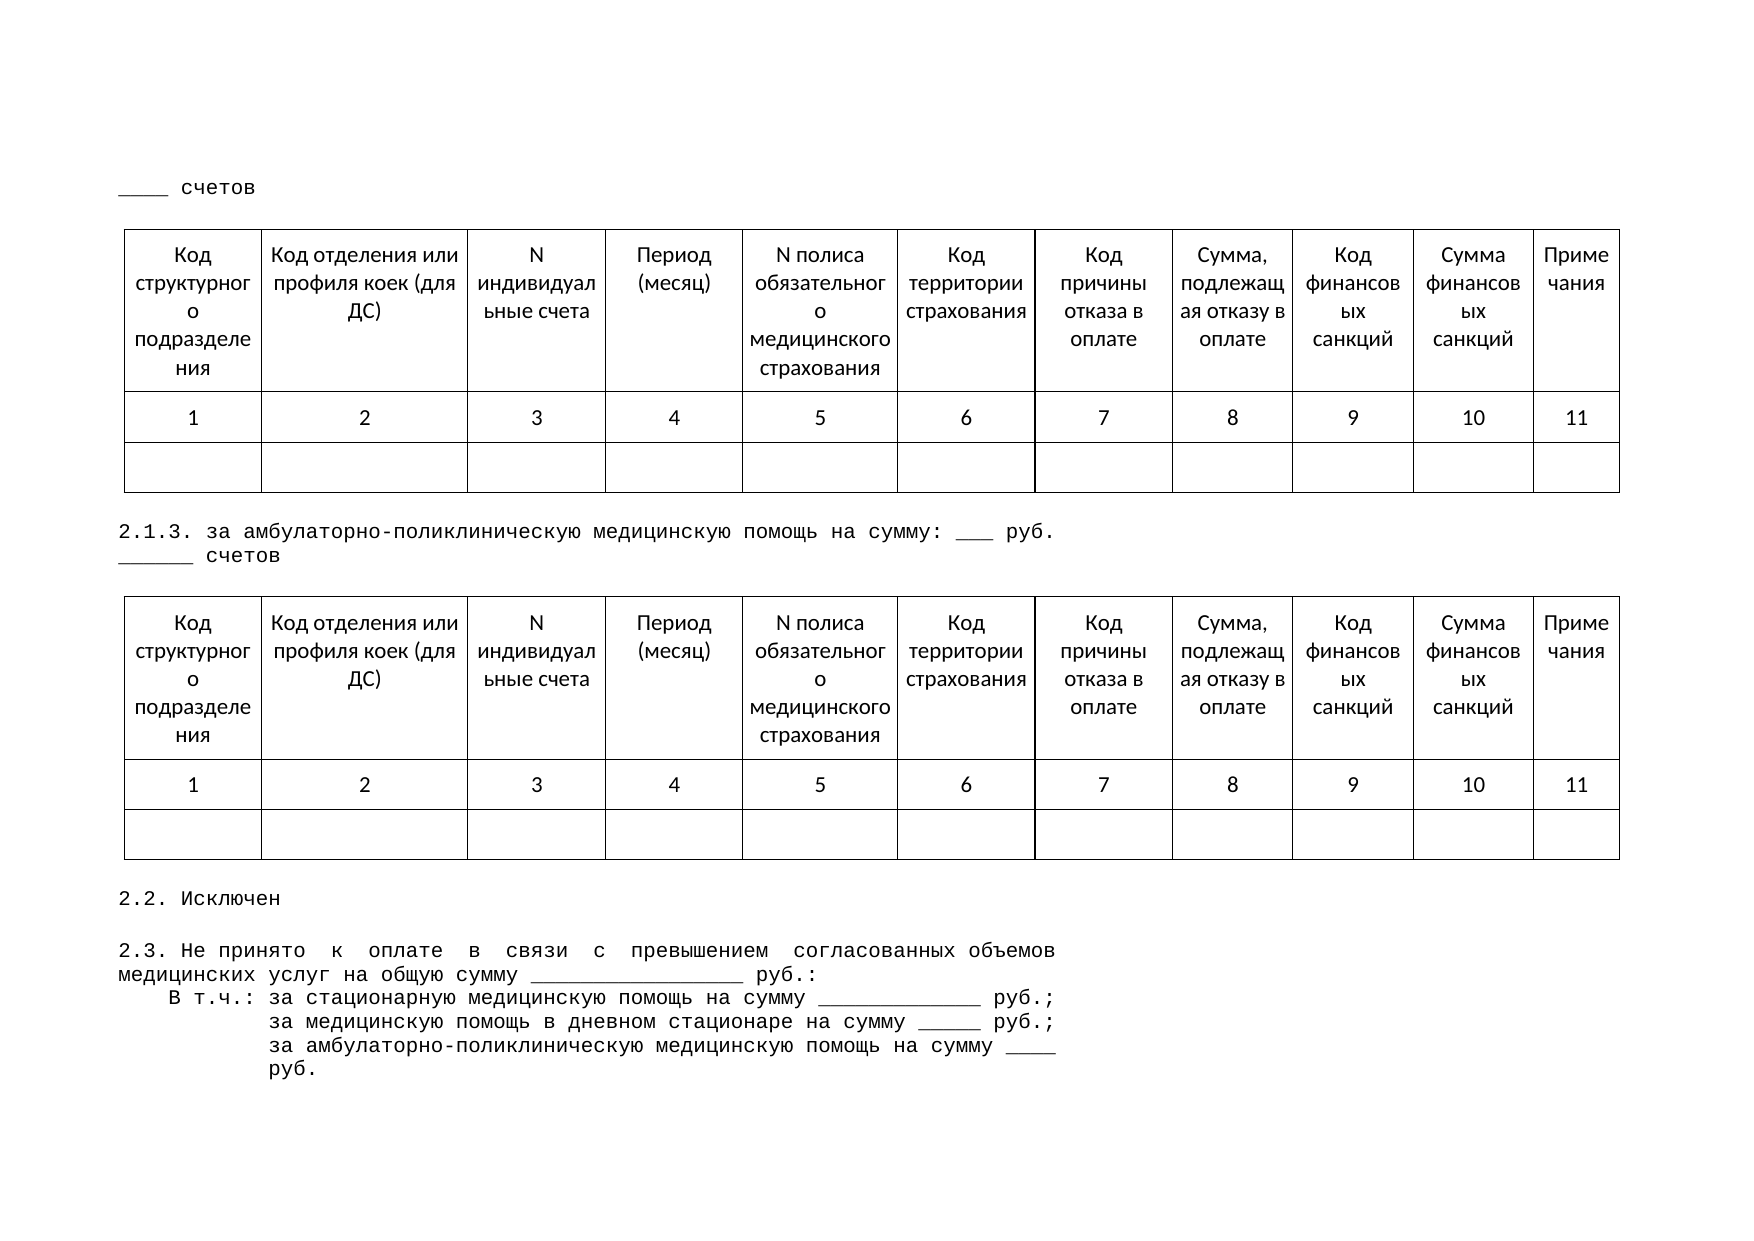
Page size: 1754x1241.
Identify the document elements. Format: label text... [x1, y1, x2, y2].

table_header Сумма, подлежащая отказу в оплате [1173, 230, 1292, 391]
table_cell [1293, 810, 1413, 859]
table_cell 6 [898, 760, 1034, 809]
table_cell [1534, 810, 1619, 859]
table_header Код отделения или профиля коек (для ДС) [262, 597, 467, 759]
table_cell 10 [1414, 392, 1533, 442]
table_cell 9 [1293, 392, 1413, 442]
table_cell 9 [1293, 760, 1413, 809]
table_cell 6 [898, 392, 1034, 442]
table_header Код структурного подразделения [125, 230, 261, 391]
table_cell 4 [606, 760, 742, 809]
table_header Сумма, подлежащая отказу в оплате [1173, 597, 1292, 759]
table_cell [743, 810, 897, 859]
text В т.ч.: за стационарную медицинскую помощь на сумму _____________ руб.; [118, 987, 1636, 1011]
table_cell 7 [1036, 760, 1172, 809]
table_header Сумма финансовых санкций [1414, 230, 1533, 391]
table_cell [1173, 810, 1292, 859]
text руб. [118, 1058, 1636, 1082]
table_header Период (месяц) [606, 597, 742, 759]
table_header Период (месяц) [606, 230, 742, 391]
table_header Код отделения или профиля коек (для ДС) [262, 230, 467, 391]
table_cell 1 [125, 392, 261, 442]
table_cell [743, 443, 897, 492]
table_cell 5 [743, 760, 897, 809]
table_cell 8 [1173, 760, 1292, 809]
table_cell [125, 810, 261, 859]
table_cell [898, 810, 1034, 859]
text 2.2. Исключен [118, 888, 1636, 912]
table_cell 8 [1173, 392, 1292, 442]
table_header Примечания [1534, 597, 1619, 759]
table_header Код территории страхования [898, 230, 1034, 391]
table_header Код причины отказа в оплате [1036, 230, 1172, 391]
table_cell 11 [1534, 392, 1619, 442]
table_cell 4 [606, 392, 742, 442]
text ____ счетов [118, 177, 1636, 201]
table_header N индивидуальные счета [468, 597, 605, 759]
table_header N полиса обязательного медицинского страхования [743, 597, 897, 759]
table_header N полиса обязательного медицинского страхования [743, 230, 897, 391]
table_cell 5 [743, 392, 897, 442]
table_cell [1173, 443, 1292, 492]
table_cell [1414, 810, 1533, 859]
text ______ счетов [118, 544, 1636, 568]
table_header Примечания [1534, 230, 1619, 391]
text за амбулаторно-поликлиническую медицинскую помощь на сумму ____ [118, 1034, 1636, 1058]
table_cell [606, 443, 742, 492]
table_header Код причины отказа в оплате [1036, 597, 1172, 759]
table_header Код территории страхования [898, 597, 1034, 759]
table_cell 2 [262, 760, 467, 809]
table_cell 10 [1414, 760, 1533, 809]
table_cell [468, 810, 605, 859]
table_cell 3 [468, 760, 605, 809]
table_cell [262, 443, 467, 492]
table_cell [1414, 443, 1533, 492]
table_cell [125, 443, 261, 492]
table_header N индивидуальные счета [468, 230, 605, 391]
table_cell [1036, 810, 1172, 859]
table_cell [606, 810, 742, 859]
table_cell [262, 810, 467, 859]
table_cell 1 [125, 760, 261, 809]
table_cell 2 [262, 392, 467, 442]
text за медицинскую помощь в дневном стационаре на сумму _____ руб.; [118, 1011, 1636, 1034]
table_cell 3 [468, 392, 605, 442]
table_cell 7 [1036, 392, 1172, 442]
text 2.1.3. за амбулаторно-поликлиническую медицинскую помощь на сумму: ___ руб. [118, 521, 1636, 544]
table_cell 11 [1534, 760, 1619, 809]
table_header Код структурного подразделения [125, 597, 261, 759]
text 2.3. Не принято к оплате в связи с превышением согласованных объемов [118, 940, 1636, 964]
table_header Код финансовых санкций [1293, 230, 1413, 391]
table_cell [1036, 443, 1172, 492]
table_cell [1293, 443, 1413, 492]
text медицинских услуг на общую сумму _________________ руб.: [118, 964, 1636, 987]
table_header Код финансовых санкций [1293, 597, 1413, 759]
table_cell [1534, 443, 1619, 492]
table_cell [898, 443, 1034, 492]
table_cell [468, 443, 605, 492]
table_header Сумма финансовых санкций [1414, 597, 1533, 759]
